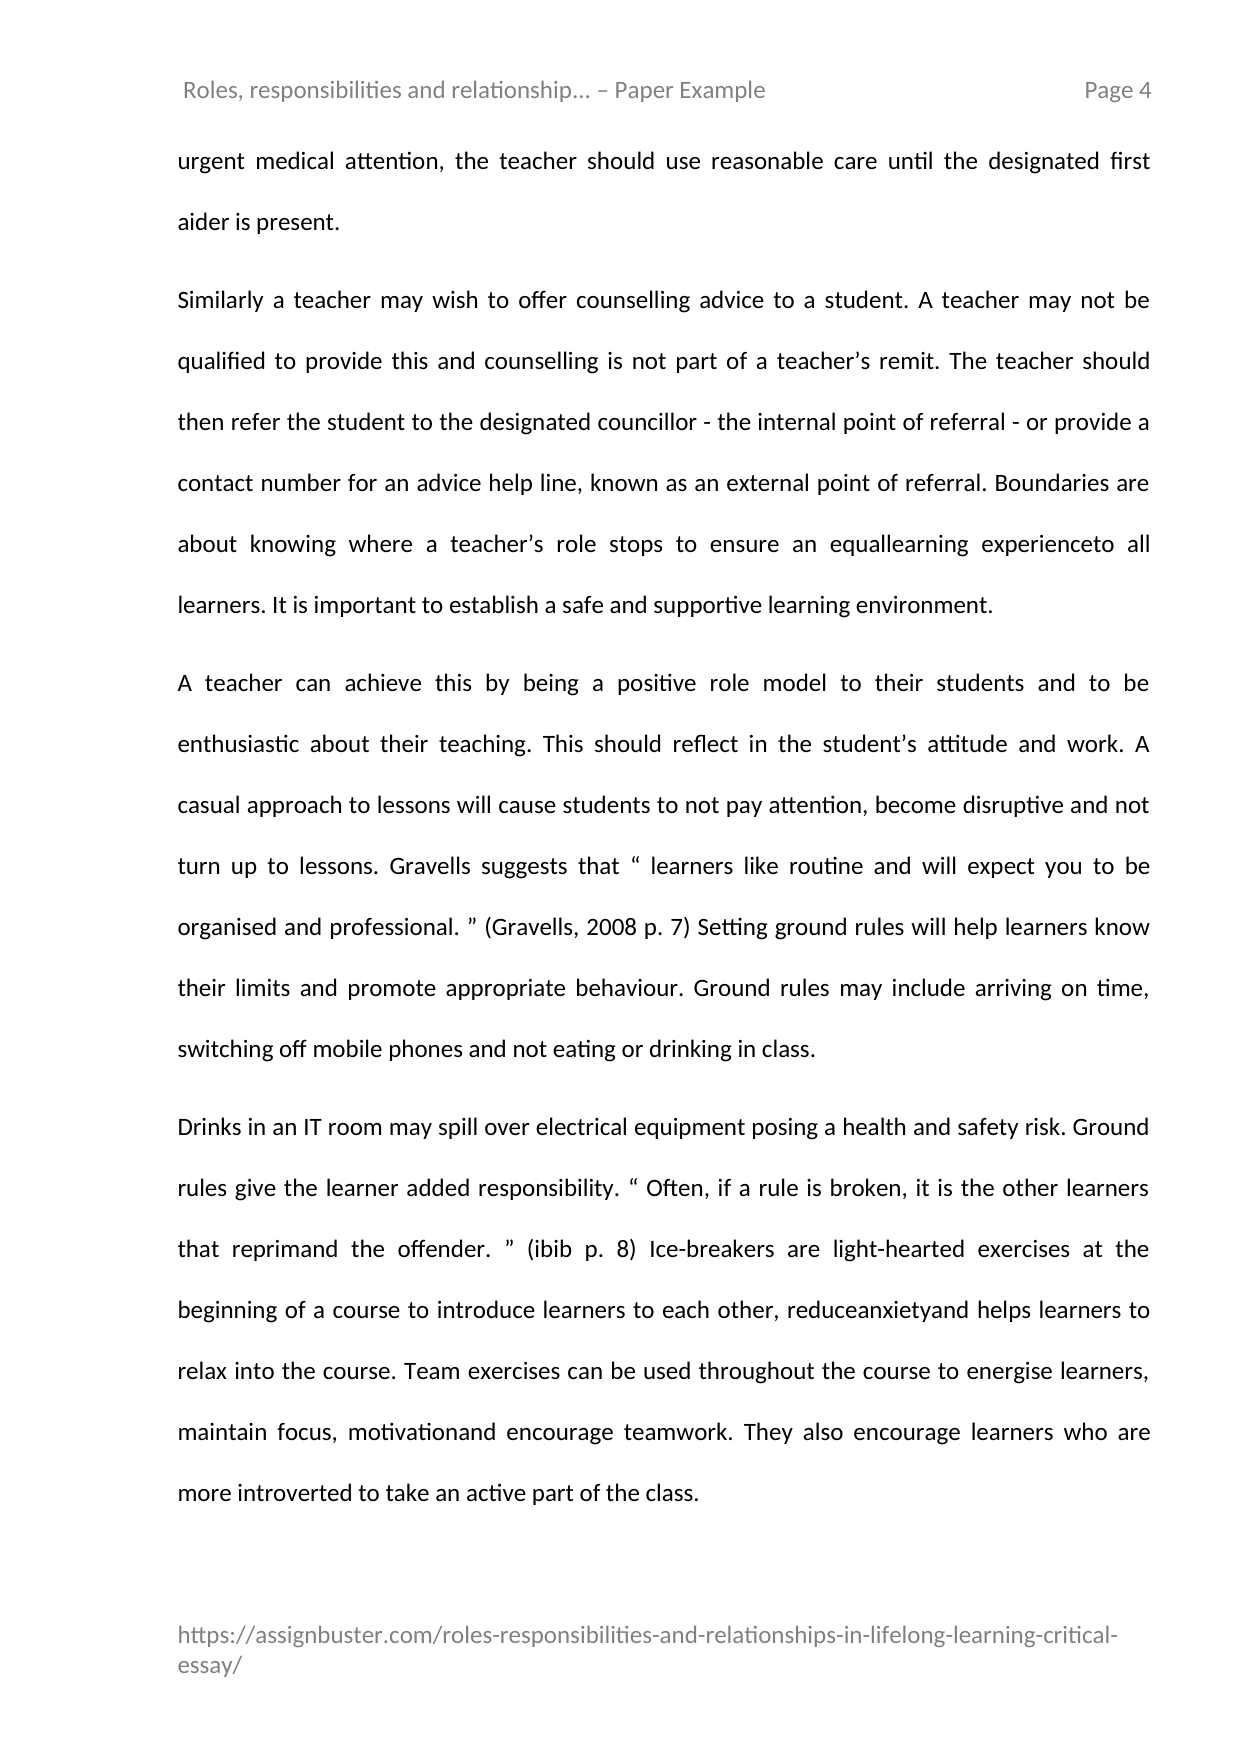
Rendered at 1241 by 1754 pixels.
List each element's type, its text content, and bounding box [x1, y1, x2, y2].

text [177, 145, 1152, 237]
text Drinks in an IT room may spill over electrical equipment posing a health and safety risk. Ground rules give the learner added responsibility. “ Often, if a rule is broken, it is the other learners that reprimand the offender. ” (ibib p. 8) Ice-breakers are light-hearted exercises at the beginning of a course to introduce learners to each other, reduceanxietyand helps learners to relax into the course. Team exercises can be used throughout the course to energise learners, maintain focus, motivationand encourage teamwork. They also encourage learners who are more introverted to take an active part of the class. [177, 1111, 1152, 1507]
text Similarly a teacher may wish to offer counselling advice to a student. A teacher may not be qualified to provide this and counselling is not part of a teacher’s remit. The teacher should then refer the student to the designated councillor - the internal point of referral - or provide a contact number for an advice help line, known as an external point of referral. Boundaries are about knowing where a teacher’s role stops to ensure an equallearning experienceto all learners. It is important to establish a safe and supportive learning environment. [177, 284, 1152, 619]
text A teacher can achieve this by being a positive role model to their students and to be enthusiastic about their teaching. This should reflect in the student’s attitude and work. A casual approach to lessons will cause students to not pay attention, become disruptive and not turn up to lessons. Gravells suggests that “ learners like routine and will expect you to be organised and professional. ” (Gravells, 2008 p. 7) Setting ground rules will help learners know their limits and promote appropriate behaviour. Ground rules may include arriving on time, switching off mobile phones and not eating or drinking in class. [177, 667, 1152, 1063]
